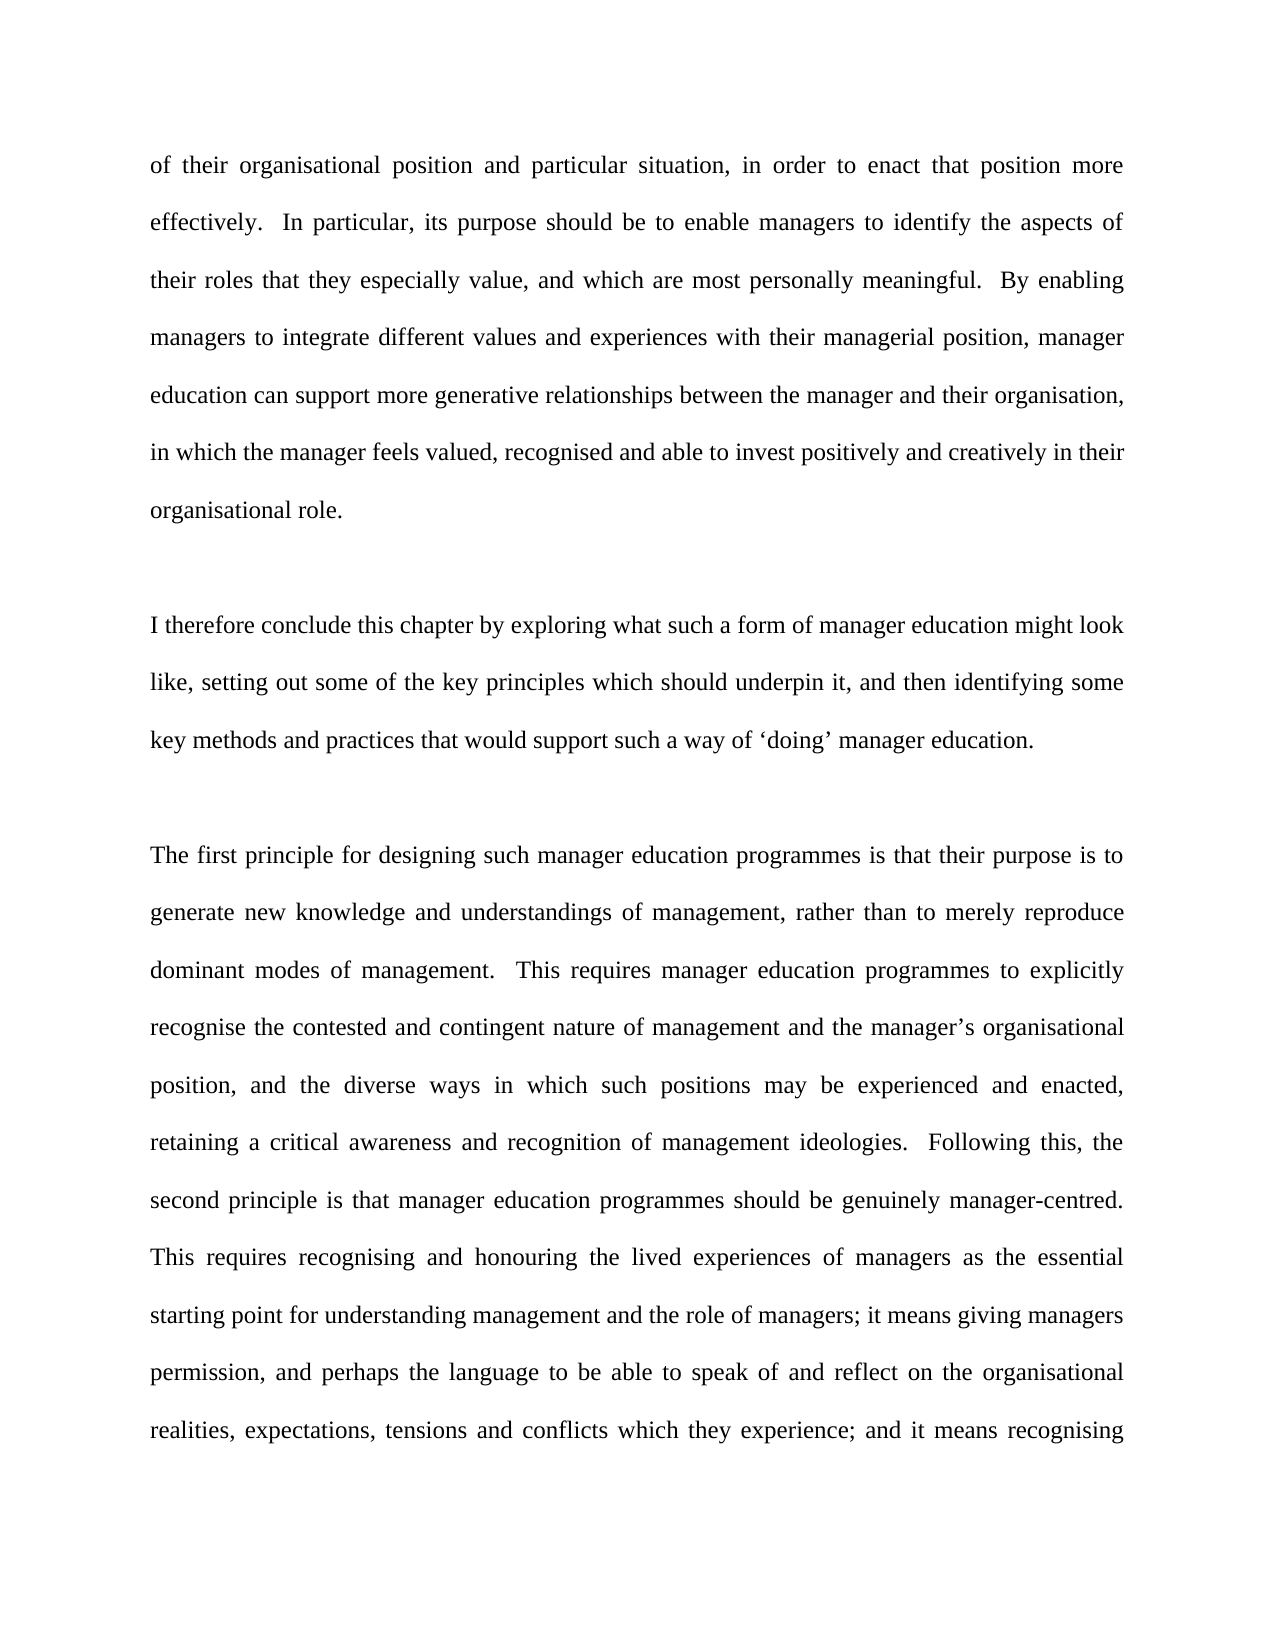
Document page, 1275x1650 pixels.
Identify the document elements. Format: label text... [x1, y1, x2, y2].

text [150, 840, 1125, 1444]
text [150, 150, 1125, 524]
text I therefore conclude this chapter by exploring what such a form of manager education might look like, setting out some of the key principles which should underpin it, and then identifying some key methods and practices that would support such a way of ‘doing’ manager education. [150, 610, 1125, 754]
